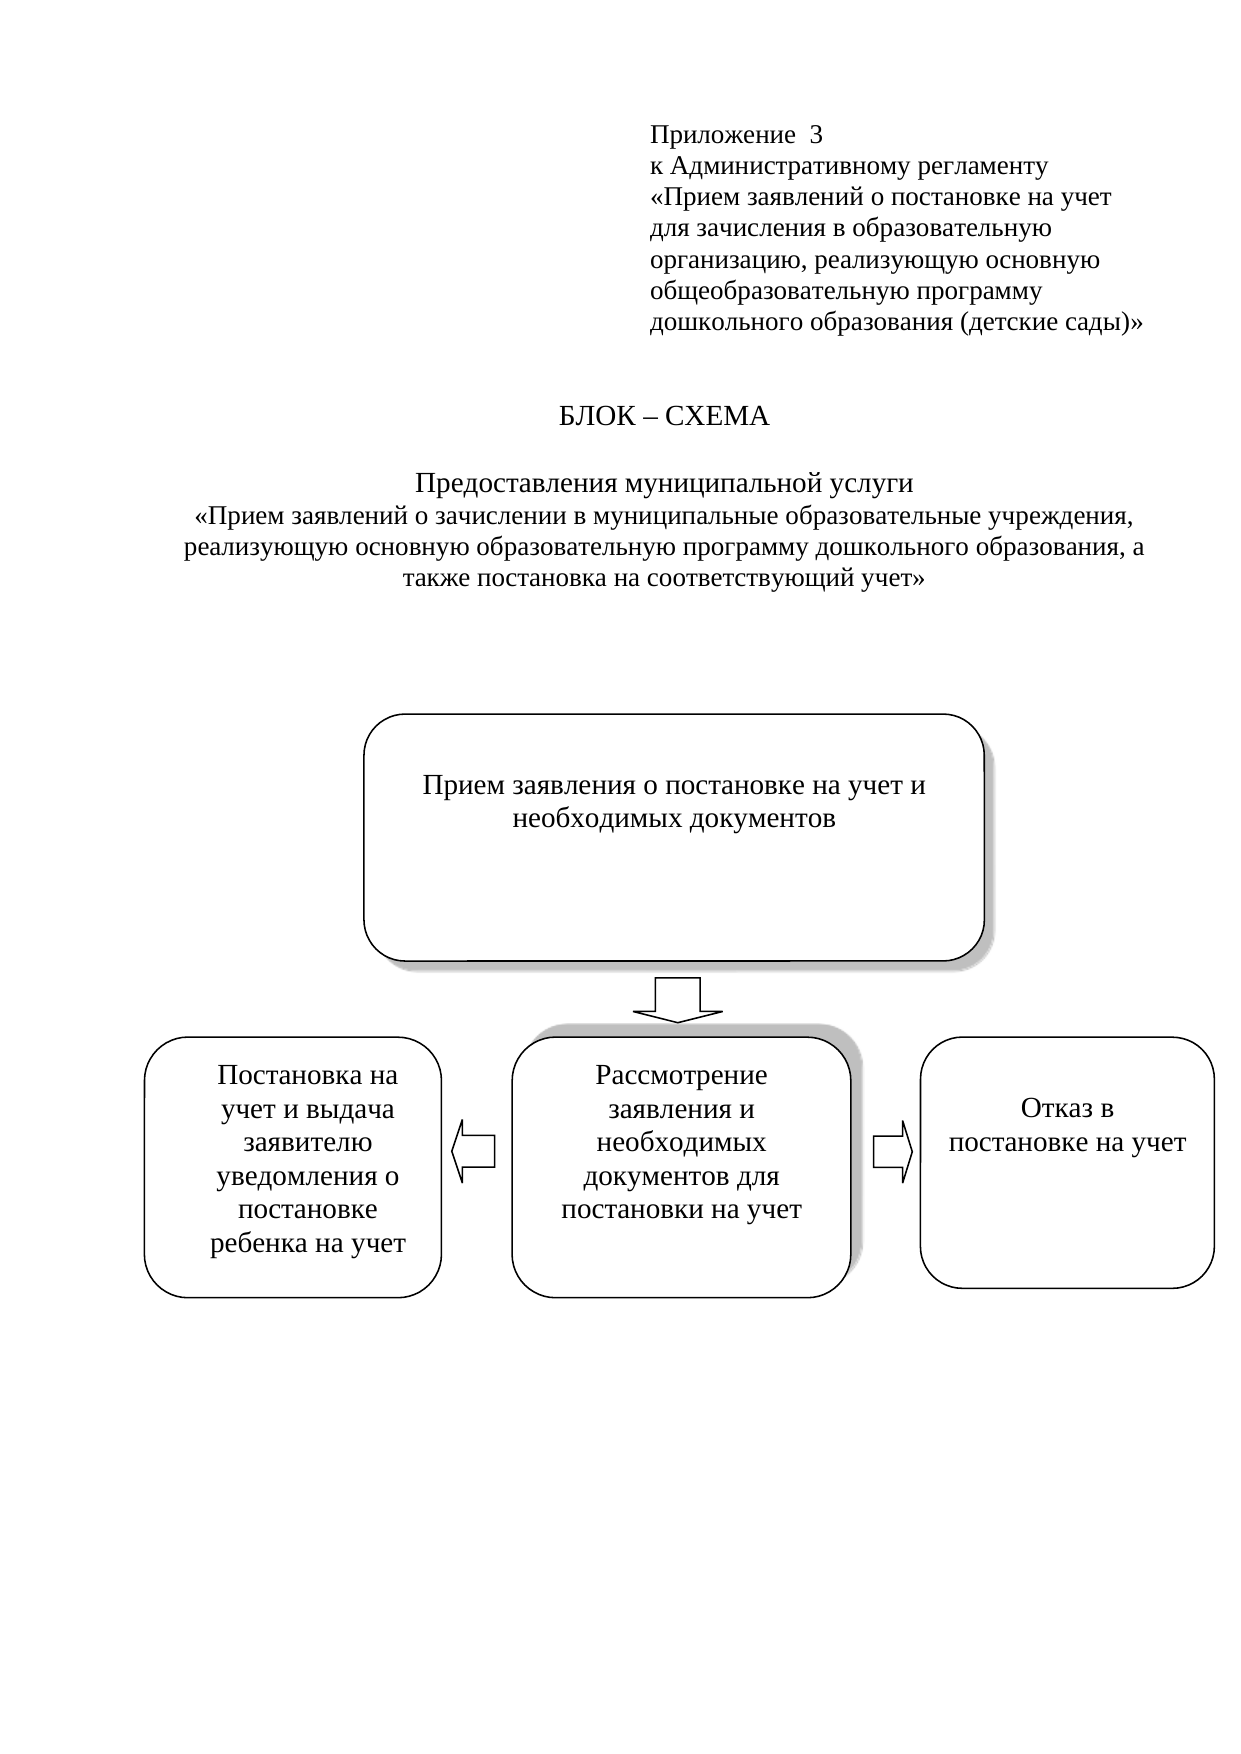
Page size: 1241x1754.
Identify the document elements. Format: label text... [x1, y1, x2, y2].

text Приложение 3 [650, 118, 1152, 149]
text Предоставления муниципальной услуги [177, 466, 1152, 499]
text к Административному регламенту [650, 149, 1152, 180]
text БЛОК – СХЕМА [177, 398, 1152, 432]
text «Прием заявлений о зачислении в муниципальные образовательные учреждения, реализующую основную образовательную программу дошкольного образования, а также постановка на соответствующий учет» [177, 499, 1152, 592]
text «Прием заявлений о постановке на учет для зачисления в образовательную организацию, реализующую основную общеобразовательную программу дошкольного образования (детские сады)» [650, 180, 1152, 336]
